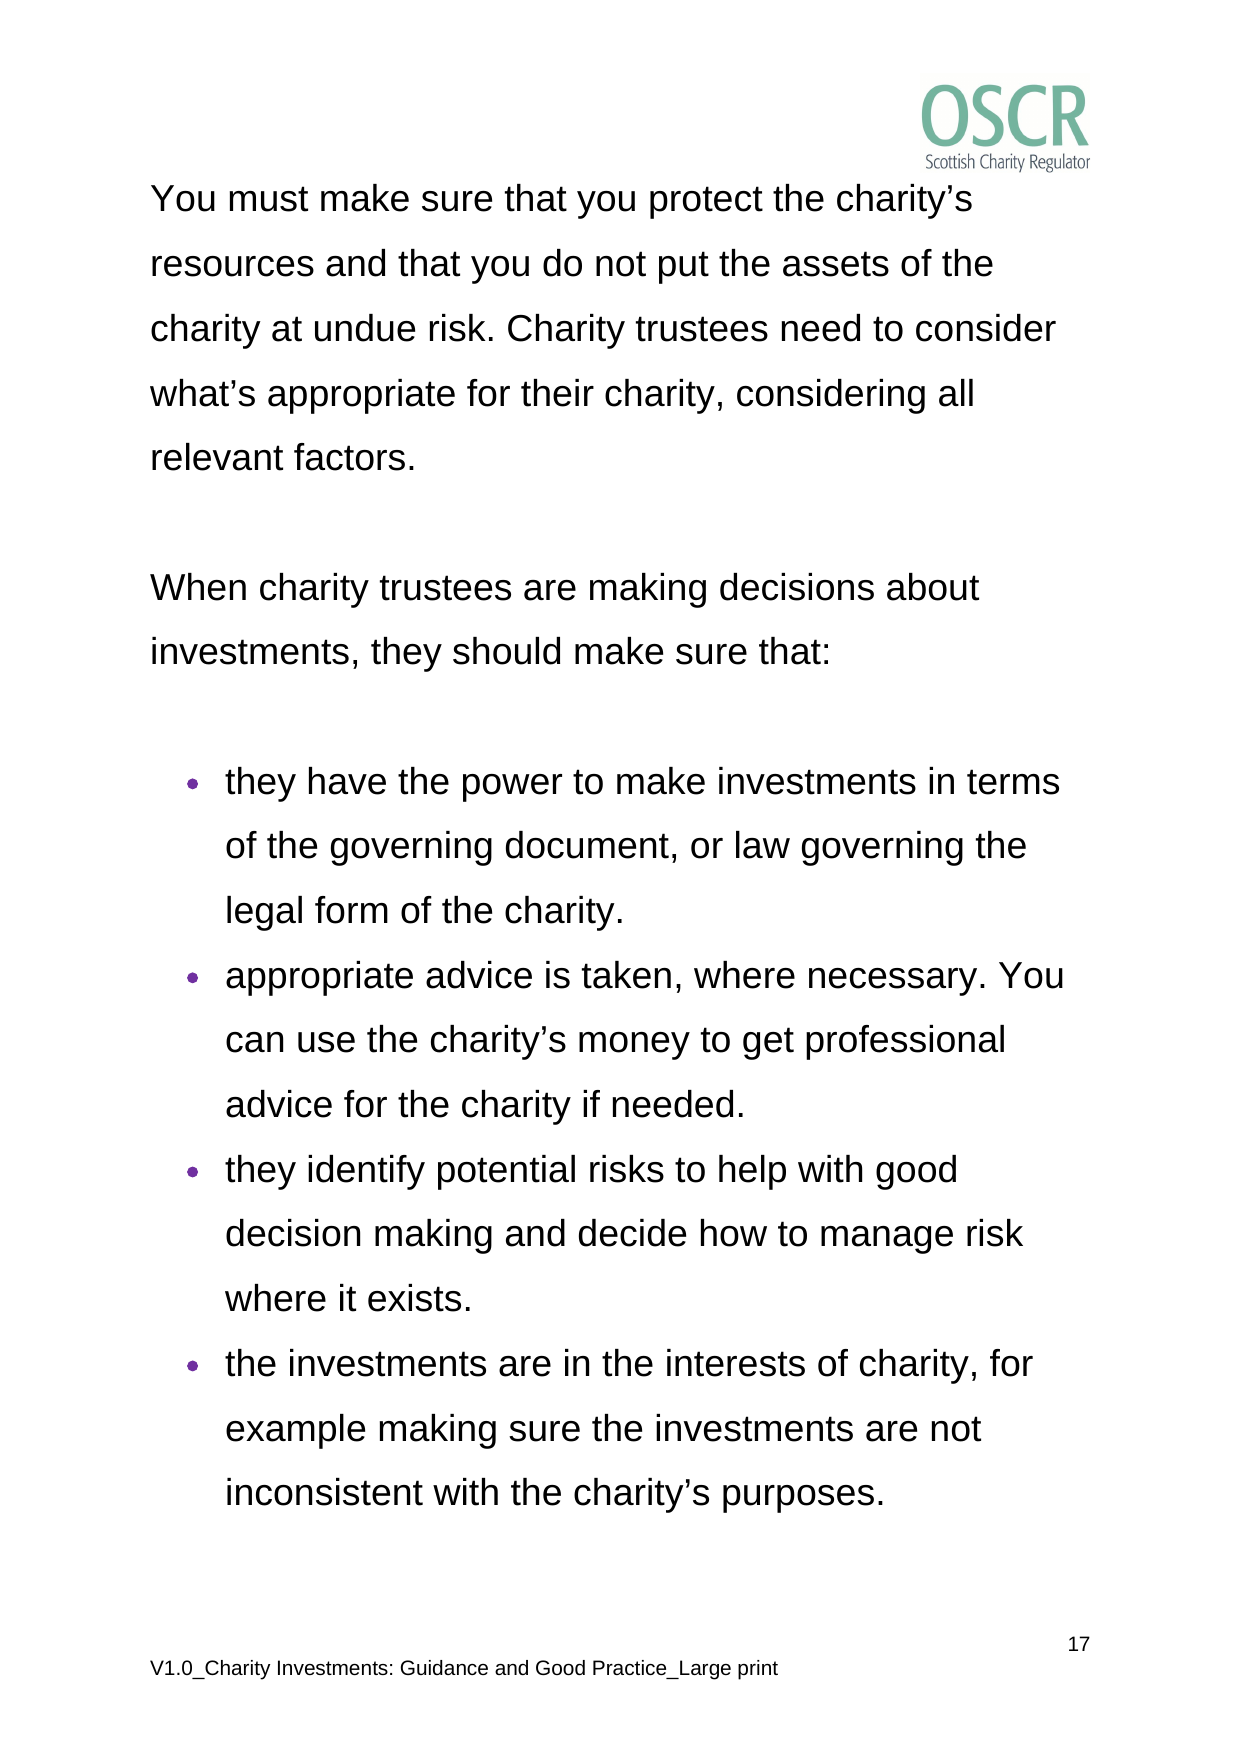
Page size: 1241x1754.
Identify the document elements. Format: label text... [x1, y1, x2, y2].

list appropriate advice is taken, where necessary. You can use the charity’s money to get professional advice for the charity if needed. [187, 953, 1090, 1125]
picture [919, 73, 1091, 173]
text When charity trustees are making decisions about investments, they should make sure that: [150, 565, 1090, 673]
text You must make sure that you protect the charity’s resources and that you do not put the assets of the charity at undue risk. Charity trustees need to consider what’s appropriate for their charity, considering all relevant factors. [150, 177, 1090, 478]
list they identify potential risks to help with good decision making and decide how to manage risk where it exists. [187, 1147, 1090, 1319]
list they have the power to make investments in terms of the governing document, or law governing the legal form of the charity. [187, 759, 1090, 931]
list the investments are in the interests of charity, for example making sure the investments are not inconsistent with the charity’s purposes. [187, 1341, 1090, 1513]
